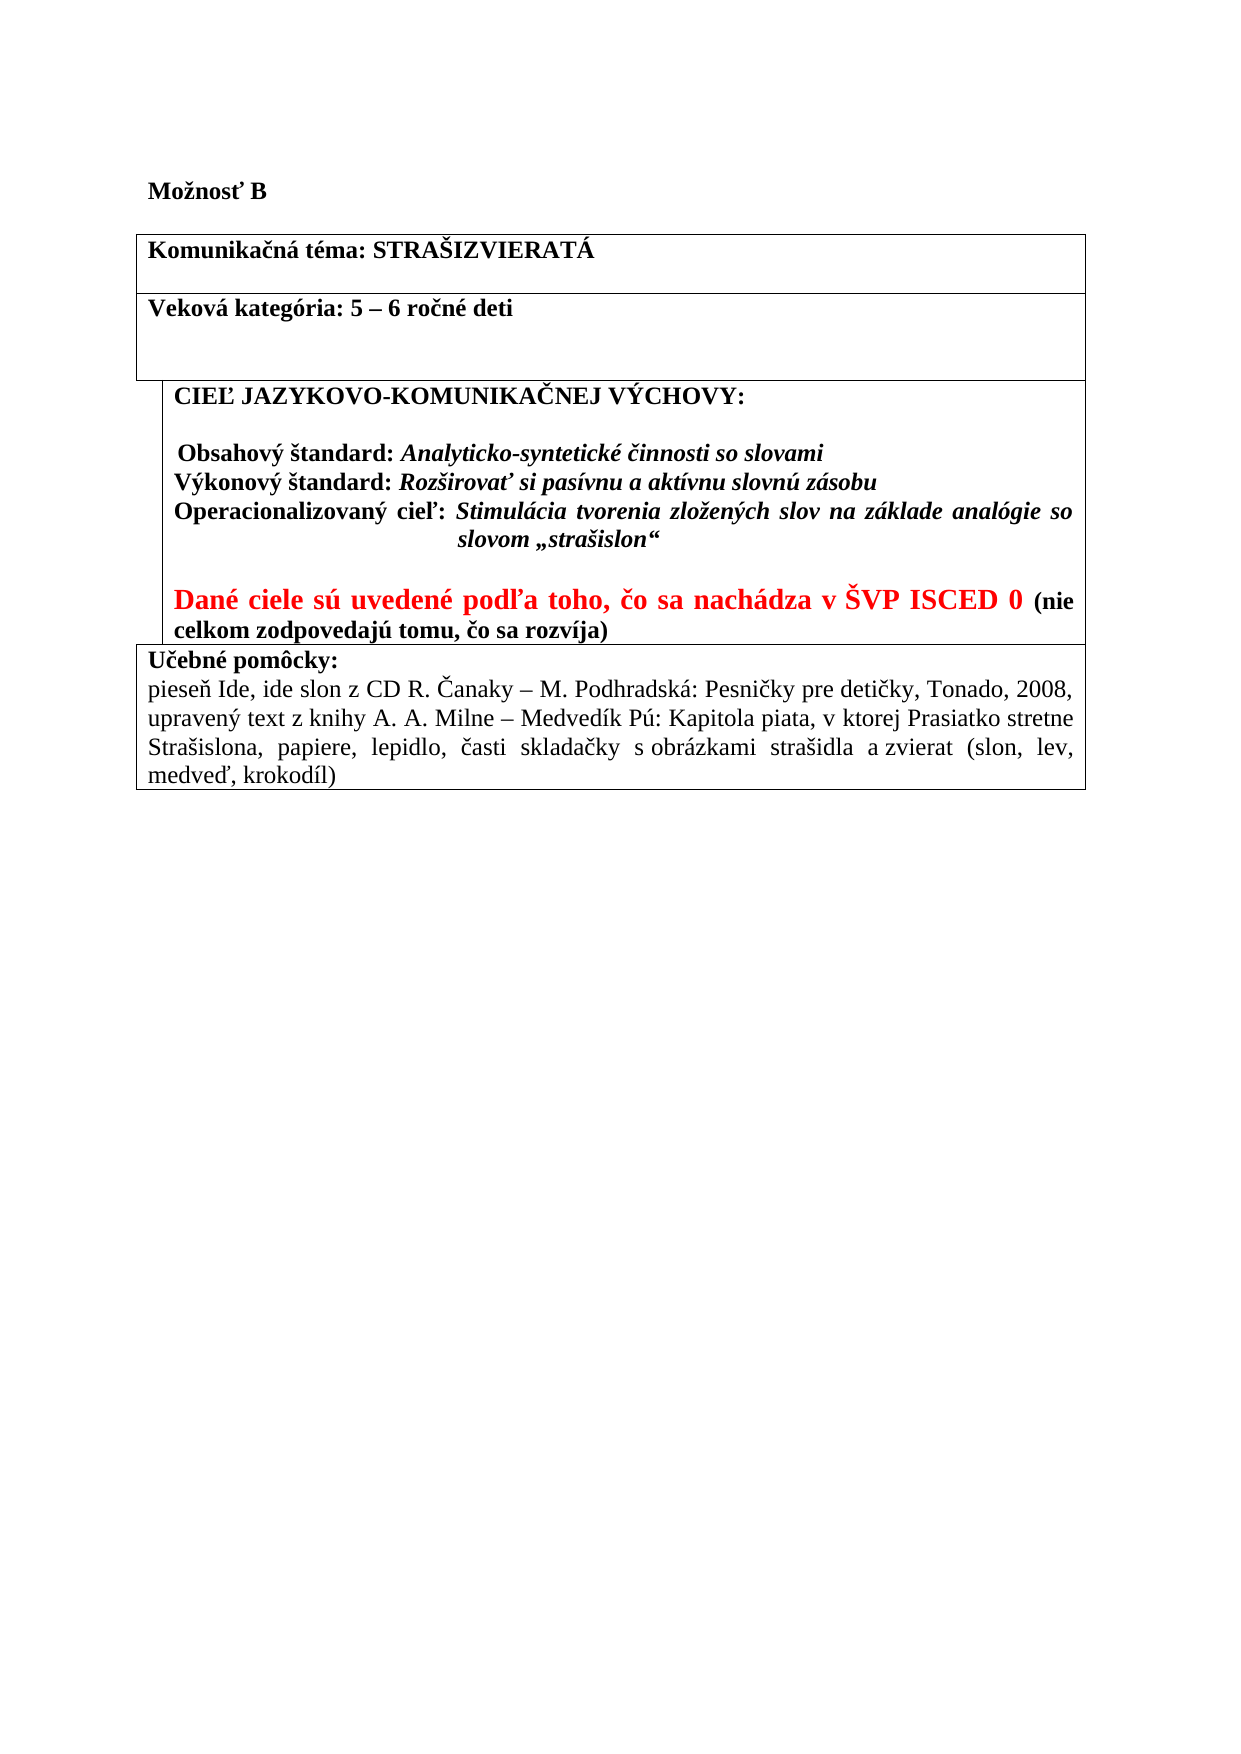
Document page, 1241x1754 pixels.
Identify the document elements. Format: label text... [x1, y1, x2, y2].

table_header Komunikačná téma: STRAŠIZVIERATÁ [137, 235, 1085, 292]
text Možnosť B [148, 176, 1093, 205]
table_cell Veková kategória: 5 – 6 ročné deti [137, 294, 1085, 380]
table_cell Cieľ jazykovo-komunikačnej výchovy: Obsahový štandard: Analyticko-syntetické činnosti so slovami Výkonový štandard: Rozširovať si pasívnu a aktívnu slovnú zásobu Operacionalizovaný cieľ: Stimulácia tvorenia zložených slov na základe analógie so slovom „strašislon“ Dané ciele sú uvedené podľa toho, čo sa nachádza v ŠVP ISCED 0 (nie celkom zodpovedajú tomu, čo sa rozvíja) [163, 381, 1085, 644]
table_cell Učebné pomôcky: pieseň Ide, ide slon z CD R. Čanaky – M. Podhradská: Pesničky pre detičky, Tonado, 2008, upravený text z knihy A. A. Milne – Medvedík Pú: Kapitola piata, v ktorej Prasiatko stretne Strašislona, papiere, lepidlo, časti skladačky s obrázkami strašidla a zvierat (slon, lev, medveď, krokodíl) [137, 645, 1085, 789]
table_cell [136, 381, 162, 644]
